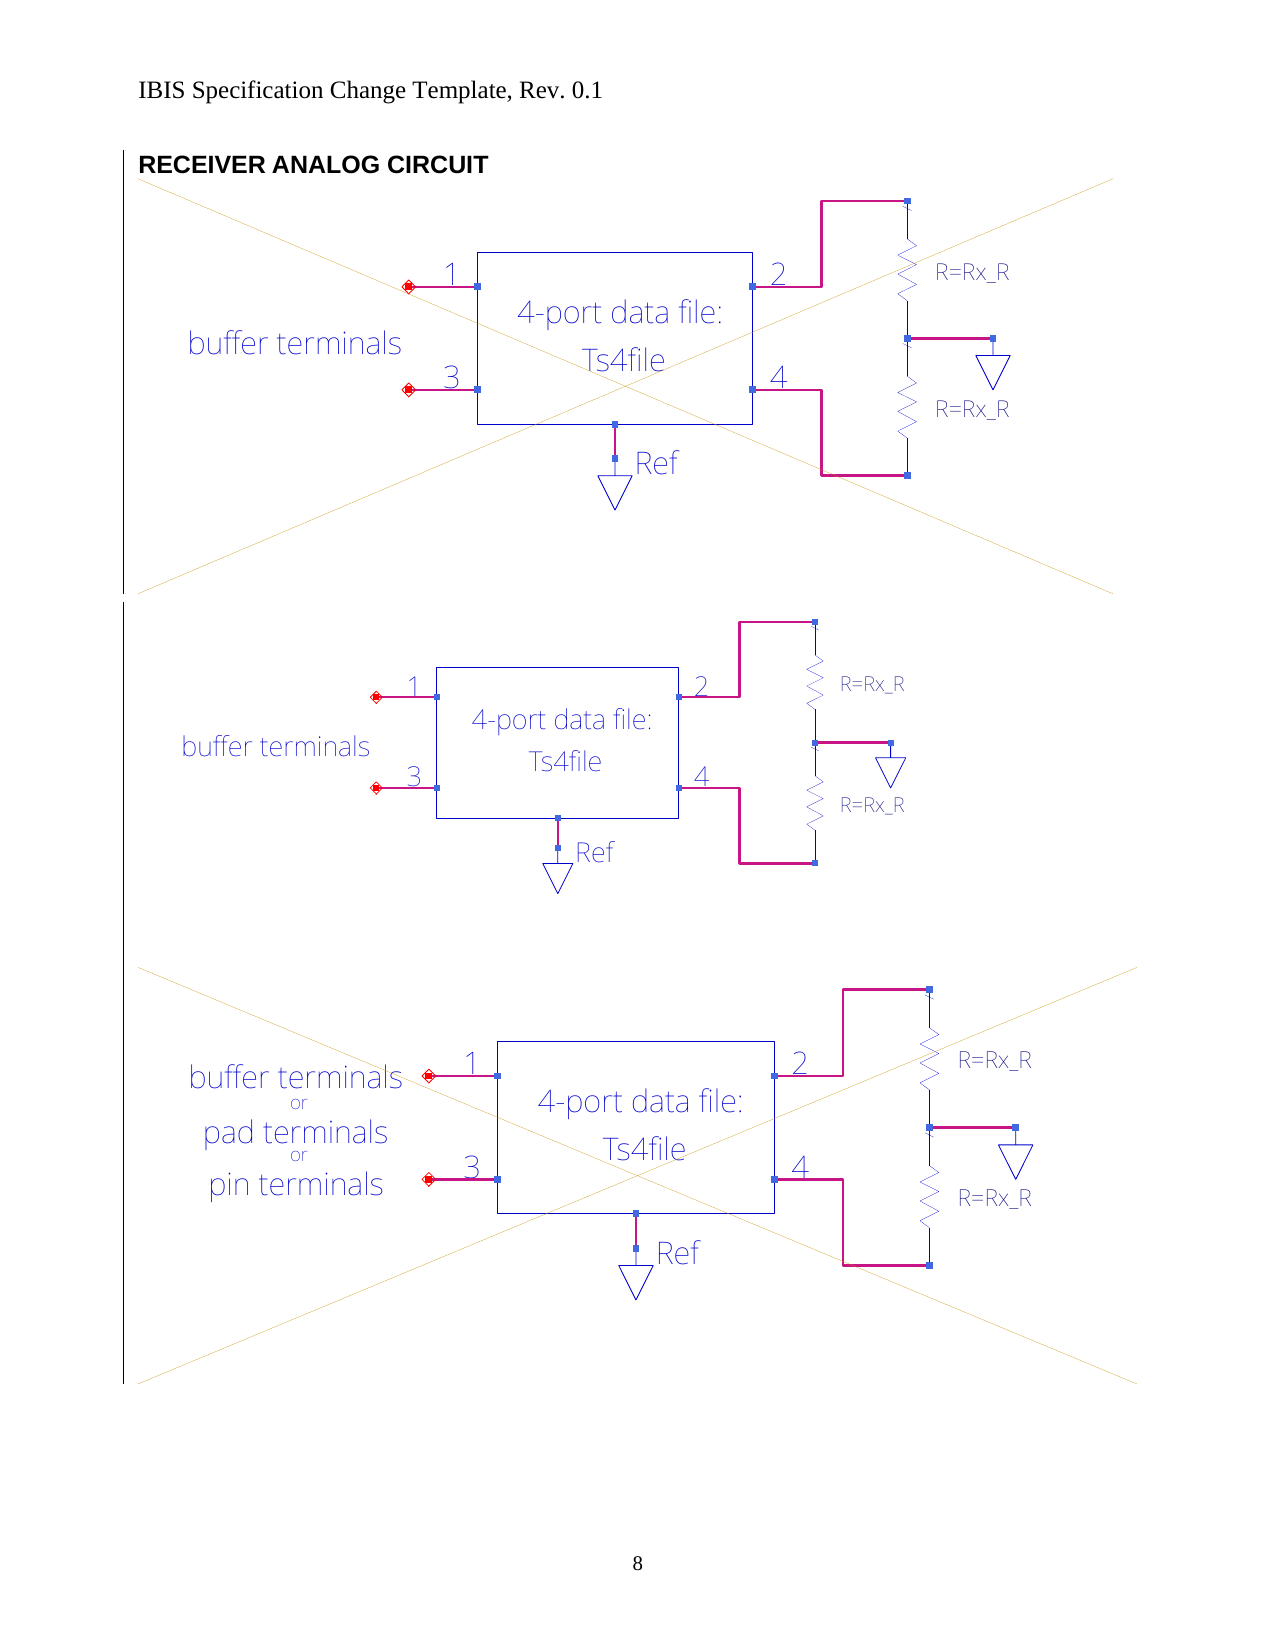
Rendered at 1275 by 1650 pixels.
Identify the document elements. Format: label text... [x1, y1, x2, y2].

subtitle Receiver Analog Circuit [138, 150, 1137, 594]
